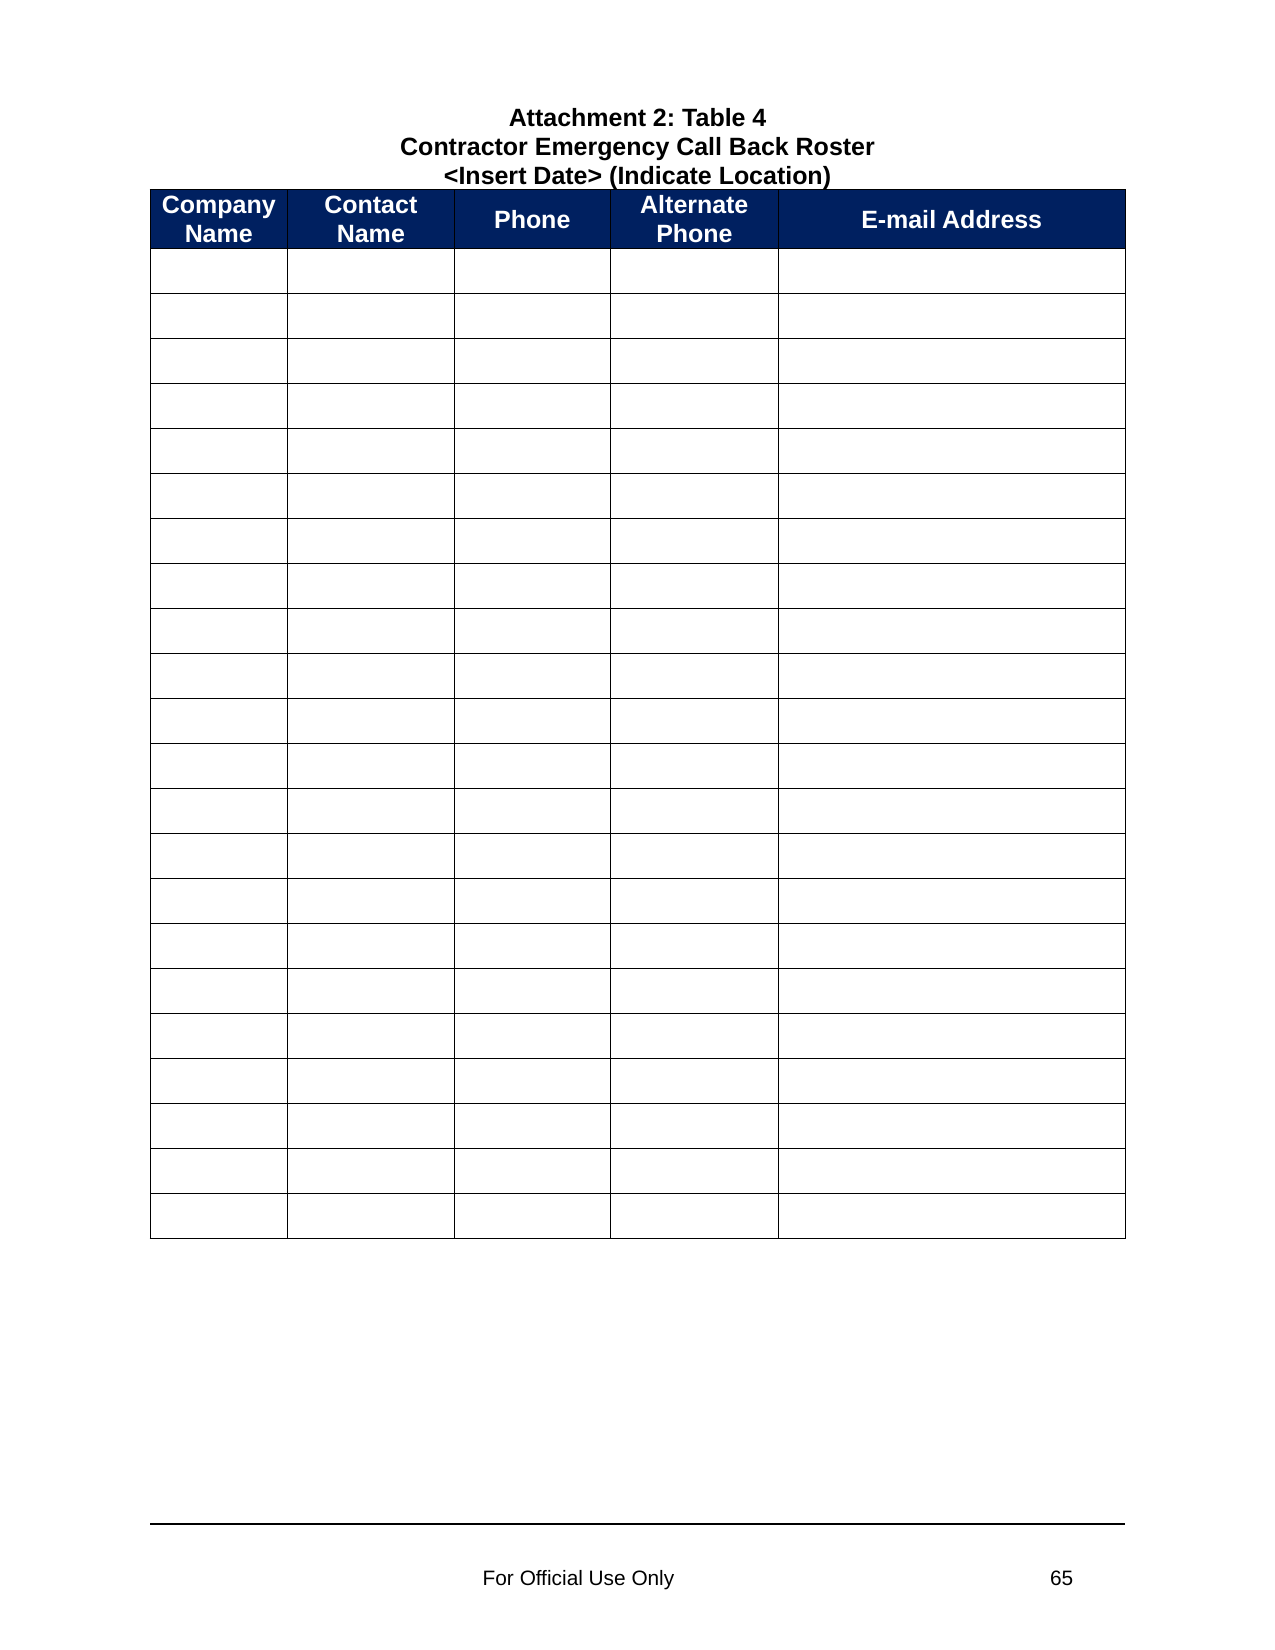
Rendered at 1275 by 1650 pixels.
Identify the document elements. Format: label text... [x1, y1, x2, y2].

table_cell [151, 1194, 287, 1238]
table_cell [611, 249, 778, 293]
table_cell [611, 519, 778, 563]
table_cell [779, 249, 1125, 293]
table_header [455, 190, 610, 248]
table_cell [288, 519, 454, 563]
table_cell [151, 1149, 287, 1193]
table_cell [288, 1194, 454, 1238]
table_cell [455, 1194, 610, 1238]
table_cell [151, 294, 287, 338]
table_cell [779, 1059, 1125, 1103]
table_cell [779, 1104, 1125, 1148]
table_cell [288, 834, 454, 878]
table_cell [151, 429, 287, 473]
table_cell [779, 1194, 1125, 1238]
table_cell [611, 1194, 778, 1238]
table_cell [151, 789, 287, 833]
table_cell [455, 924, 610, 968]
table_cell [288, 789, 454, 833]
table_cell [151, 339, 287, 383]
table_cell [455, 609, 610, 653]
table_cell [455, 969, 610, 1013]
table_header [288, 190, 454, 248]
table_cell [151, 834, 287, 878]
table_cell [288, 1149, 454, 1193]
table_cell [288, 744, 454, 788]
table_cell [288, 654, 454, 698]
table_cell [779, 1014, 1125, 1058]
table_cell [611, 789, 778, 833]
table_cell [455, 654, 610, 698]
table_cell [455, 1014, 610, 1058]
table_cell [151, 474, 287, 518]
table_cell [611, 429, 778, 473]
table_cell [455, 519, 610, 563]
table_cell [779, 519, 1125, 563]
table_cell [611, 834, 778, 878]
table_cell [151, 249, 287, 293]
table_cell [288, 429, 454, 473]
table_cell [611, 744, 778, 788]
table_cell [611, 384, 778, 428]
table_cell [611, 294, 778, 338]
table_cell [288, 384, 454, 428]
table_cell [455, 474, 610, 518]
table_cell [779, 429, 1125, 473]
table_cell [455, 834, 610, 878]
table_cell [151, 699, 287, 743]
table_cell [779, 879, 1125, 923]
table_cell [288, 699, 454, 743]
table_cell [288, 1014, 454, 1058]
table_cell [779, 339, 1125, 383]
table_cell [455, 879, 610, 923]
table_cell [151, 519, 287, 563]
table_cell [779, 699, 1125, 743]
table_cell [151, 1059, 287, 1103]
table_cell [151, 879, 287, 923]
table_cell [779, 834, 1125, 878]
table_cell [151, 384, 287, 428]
title Attachment 2: Table 4 Contractor Emergency Call Back Roster [150, 103, 1125, 161]
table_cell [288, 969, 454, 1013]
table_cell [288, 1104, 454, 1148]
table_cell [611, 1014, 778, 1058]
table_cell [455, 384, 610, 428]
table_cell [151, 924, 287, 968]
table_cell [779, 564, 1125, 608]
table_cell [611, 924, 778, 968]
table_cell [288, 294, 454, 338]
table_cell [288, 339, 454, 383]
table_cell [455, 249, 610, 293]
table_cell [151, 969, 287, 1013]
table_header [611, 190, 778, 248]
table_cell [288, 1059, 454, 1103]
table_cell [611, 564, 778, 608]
subtitle <Insert Date> (Indicate Location) [150, 161, 1125, 189]
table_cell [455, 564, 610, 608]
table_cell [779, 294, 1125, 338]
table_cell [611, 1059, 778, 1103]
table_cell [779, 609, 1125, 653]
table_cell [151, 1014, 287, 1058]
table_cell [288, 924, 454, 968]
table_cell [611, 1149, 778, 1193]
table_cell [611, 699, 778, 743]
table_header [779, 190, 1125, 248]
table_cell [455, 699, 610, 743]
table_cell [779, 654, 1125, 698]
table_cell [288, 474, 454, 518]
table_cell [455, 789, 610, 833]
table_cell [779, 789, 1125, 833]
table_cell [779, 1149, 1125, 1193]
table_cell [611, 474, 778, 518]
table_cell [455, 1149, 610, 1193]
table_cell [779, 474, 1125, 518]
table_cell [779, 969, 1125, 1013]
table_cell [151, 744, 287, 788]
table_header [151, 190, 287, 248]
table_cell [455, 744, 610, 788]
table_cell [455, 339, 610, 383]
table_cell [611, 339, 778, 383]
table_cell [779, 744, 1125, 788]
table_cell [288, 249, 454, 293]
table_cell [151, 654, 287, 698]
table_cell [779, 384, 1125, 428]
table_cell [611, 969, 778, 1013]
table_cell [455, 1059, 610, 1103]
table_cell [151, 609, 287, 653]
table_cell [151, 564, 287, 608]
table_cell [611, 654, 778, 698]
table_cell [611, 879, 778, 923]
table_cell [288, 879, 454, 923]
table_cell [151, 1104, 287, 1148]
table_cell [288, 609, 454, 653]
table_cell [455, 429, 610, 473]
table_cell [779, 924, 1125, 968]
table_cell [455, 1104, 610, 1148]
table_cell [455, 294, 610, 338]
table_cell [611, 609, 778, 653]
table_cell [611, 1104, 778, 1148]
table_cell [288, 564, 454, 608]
